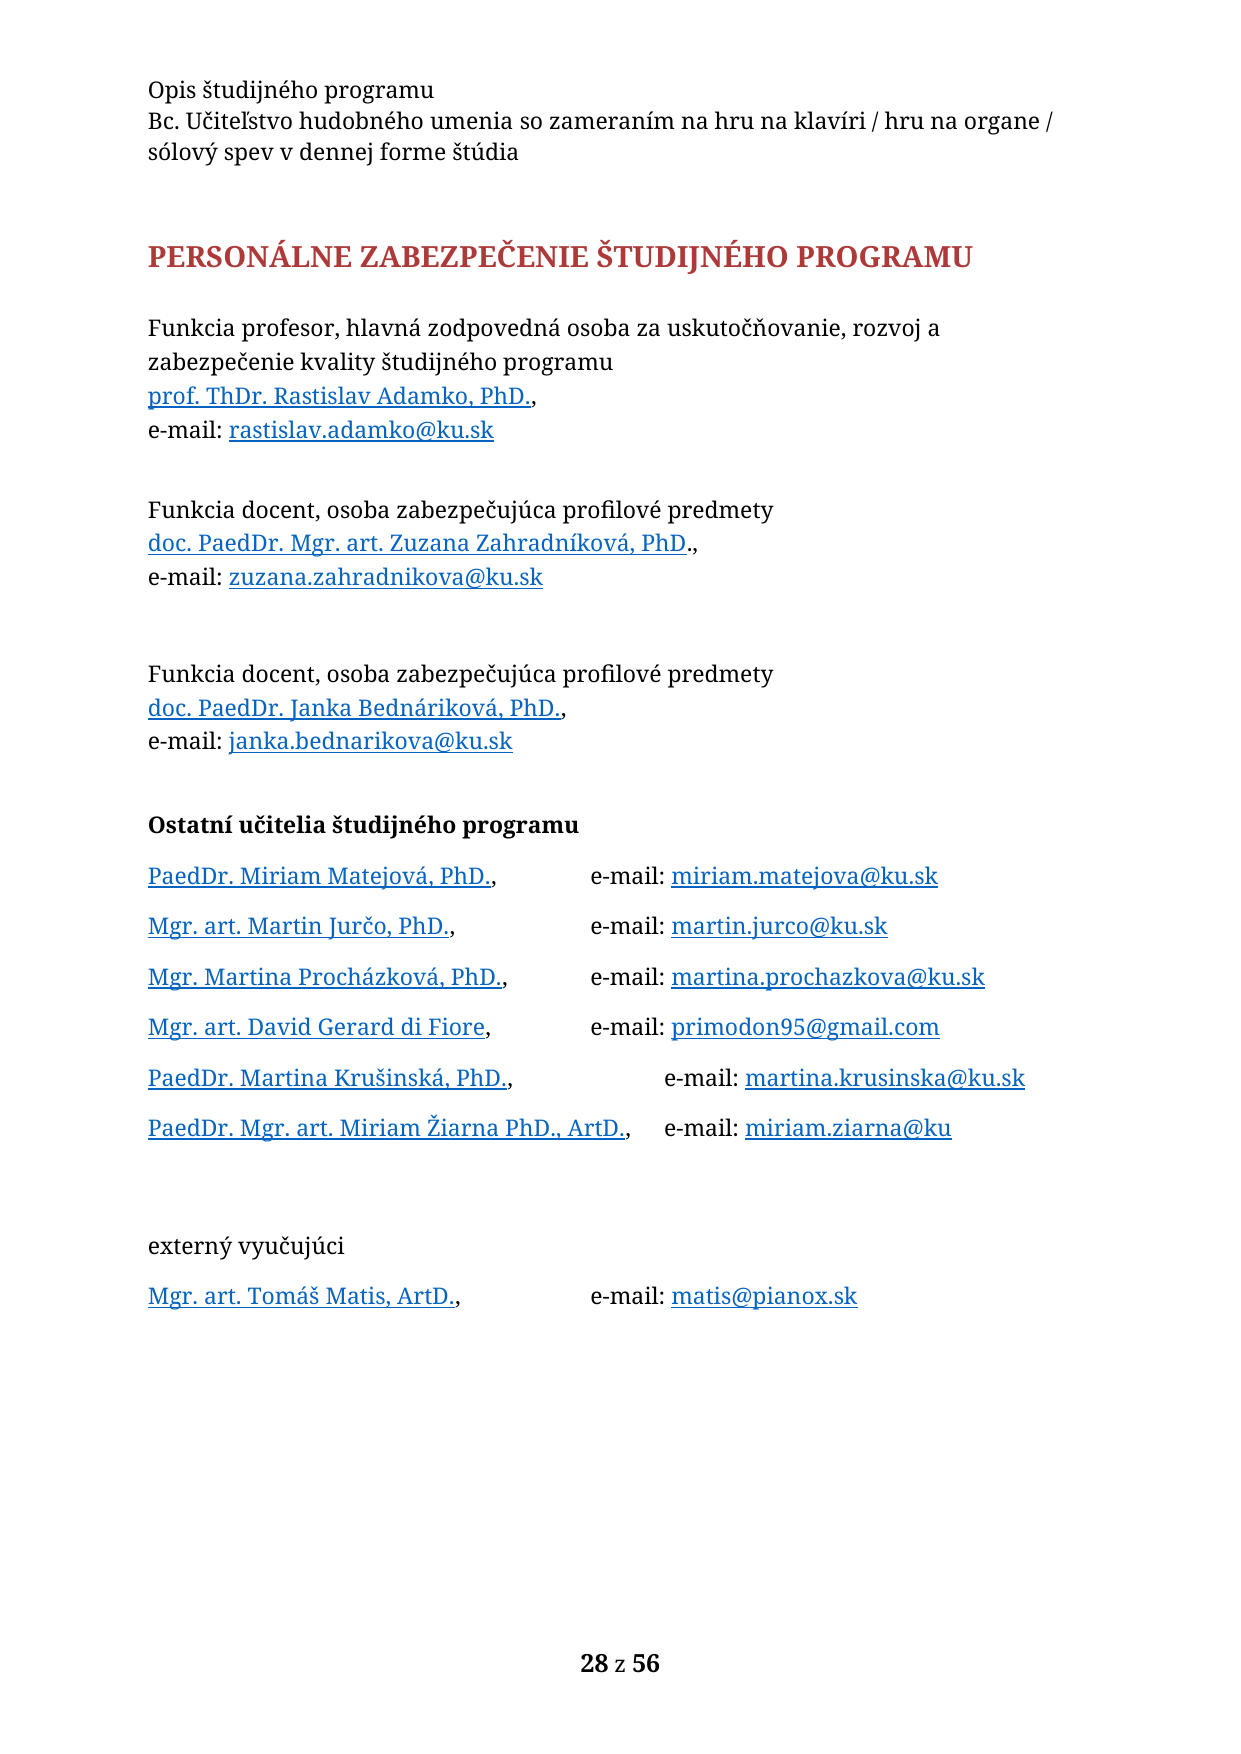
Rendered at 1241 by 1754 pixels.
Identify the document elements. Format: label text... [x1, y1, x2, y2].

text Mgr. art. Tomáš Matis, ArtD., e-mail: matis@pianox.sk [148, 1280, 1092, 1312]
subtitle Personálne zabezpečenie študijného programu [148, 236, 1092, 275]
text PaedDr. Miriam Matejová, PhD., e-mail: miriam.matejova@ku.sk [148, 860, 1092, 891]
text Mgr. Martina Procházková, PhD., e-mail: martina.prochazkova@ku.sk [148, 961, 1092, 992]
text doc. PaedDr. Mgr. art. Zuzana Zahradníková, PhD., e-mail: zuzana.zahradnikova@ku.sk [148, 527, 1092, 592]
text Funkcia profesor, hlavná zodpovedná osoba za uskutočňovanie, rozvoj a zabezpečenie kvality študijného programu [148, 312, 1092, 377]
text Funkcia docent, osoba zabezpečujúca profilové predmety [148, 658, 1092, 689]
text Mgr. art. Martin Jurčo, PhD., e-mail: martin.jurco@ku.sk [148, 910, 1092, 942]
text Funkcia docent, osoba zabezpečujúca profilové predmety [148, 494, 1092, 525]
text externý vyučujúci [148, 1230, 1092, 1261]
text doc. PaedDr. Janka Bednáriková, PhD., e-mail: janka.bednarikova@ku.sk [148, 692, 1092, 757]
text Ostatní učitelia študijného programu [148, 809, 1092, 841]
text PaedDr. Mgr. art. Miriam Žiarna PhD., ArtD., e-mail: miriam.ziarna@ku [148, 1112, 1092, 1143]
text PaedDr. Martina Krušinská, PhD., e-mail: martina.krusinska@ku.sk [148, 1062, 1092, 1093]
text prof. ThDr. Rastislav Adamko, PhD., e-mail: rastislav.adamko@ku.sk [148, 380, 1092, 445]
text Mgr. art. David Gerard di Fiore, e-mail: primodon95@gmail.com [148, 1011, 1092, 1042]
